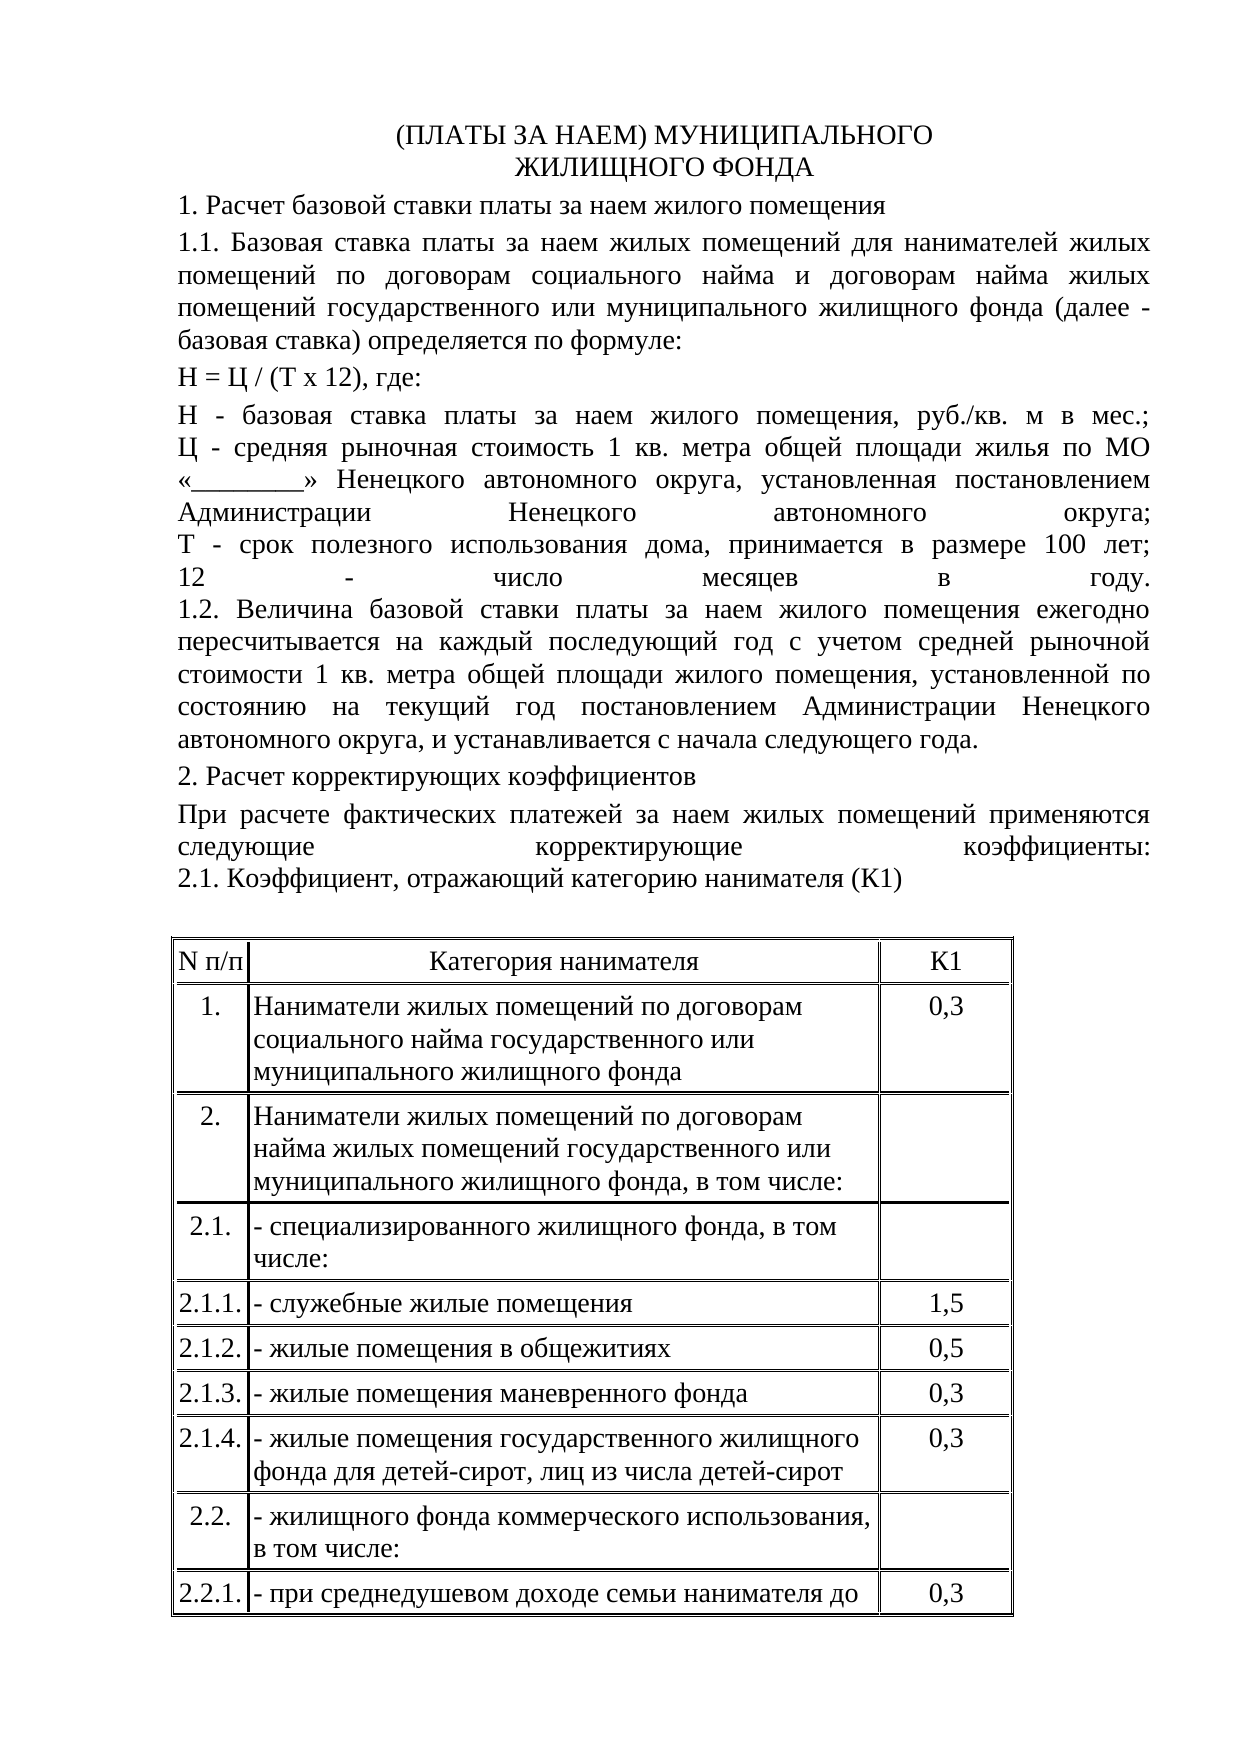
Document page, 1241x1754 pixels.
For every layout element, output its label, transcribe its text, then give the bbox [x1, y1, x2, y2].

table_cell [881, 1091, 1011, 1201]
table_cell - жилищного фонда коммерческого использования, в том числе: [250, 1494, 878, 1568]
table_cell - жилые помещения маневренного фонда [250, 1372, 878, 1413]
table_cell - служебные жилые помещения [250, 1282, 878, 1323]
table_cell 1,5 [881, 1279, 1011, 1323]
table_cell - жилые помещения в общежитиях [250, 1327, 878, 1368]
text Н = Ц / (Т x 12), где: [177, 360, 1152, 393]
table_cell 0,3 [880, 1568, 1011, 1613]
table_cell Наниматели жилых помещений по договорам социального найма государственного или муниципального жилищного фонда [250, 985, 878, 1091]
text 1.1. Базовая ставка платы за наем жилых помещений для нанимателей жилых помещений по договорам социального найма и договорам найма жилых помещений государственного или муниципального жилищного фонда (далее - базовая ставка) определяется по формуле: [177, 226, 1152, 355]
table_cell [880, 1491, 1012, 1568]
table_cell - жилые помещения государственного жилищного фонда для детей-сирот, лиц из числа детей-сирот [250, 1417, 878, 1491]
table_header N п/п [174, 940, 248, 981]
table_header К1 [880, 940, 1011, 981]
table_cell 2.1.3. [174, 1369, 247, 1413]
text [177, 118, 1152, 183]
text Н - базовая ставка платы за наем жилого помещения, руб./кв. м в мес.; Ц - средняя рыночная стоимость 1 кв. метра общей площади жилья по МО «________» Ненецкого автономного округа, установленная постановлением Администрации Ненецкого автономного округа; Т - срок полезного использования дома, принимается в размере 100 лет; 12 - число месяцев в году. 1.2. Величина базовой ставки платы за наем жилого помещения ежегодно пересчитывается на каждый последующий год с учетом средней рыночной стоимости 1 кв. метра общей площади жилого помещения, установленной по состоянию на текущий год постановлением Администрации Ненецкого автономного округа, и устанавливается с начала следующего года. [177, 398, 1152, 754]
table_cell - специализированного жилищного фонда, в том числе: [250, 1204, 878, 1278]
table_cell 0,3 [881, 1369, 1011, 1413]
table_cell 0,5 [881, 1324, 1011, 1368]
table_cell 1. [174, 981, 247, 1091]
table_cell 2.1.2. [174, 1324, 247, 1368]
table_cell 2.2. [173, 1491, 248, 1568]
table_cell 0,3 [881, 981, 1011, 1091]
table_cell Наниматели жилых помещений по договорам найма жилых помещений государственного или муниципального жилищного фонда, в том числе: [250, 1095, 878, 1201]
table_cell 2. [174, 1091, 247, 1201]
table_cell 0,3 [881, 1414, 1011, 1491]
text 1. Расчет базовой ставки платы за наем жилого помещения [177, 188, 1152, 220]
text При расчете фактических платежей за наем жилых помещений применяются следующие корректирующие коэффициенты: 2.1. Коэффициент, отражающий категорию нанимателя (К1) [177, 797, 1152, 894]
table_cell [248, 1572, 880, 1613]
table_header Категория нанимателя [248, 940, 880, 981]
table_cell 2.1.1. [174, 1279, 247, 1323]
table_cell 2.1.4. [174, 1414, 247, 1491]
text 2. Расчет корректирующих коэффициентов [177, 759, 1152, 792]
table_cell [881, 1201, 1011, 1278]
table_cell 2.2.1. [174, 1568, 248, 1613]
table_cell 2.1. [174, 1201, 247, 1278]
